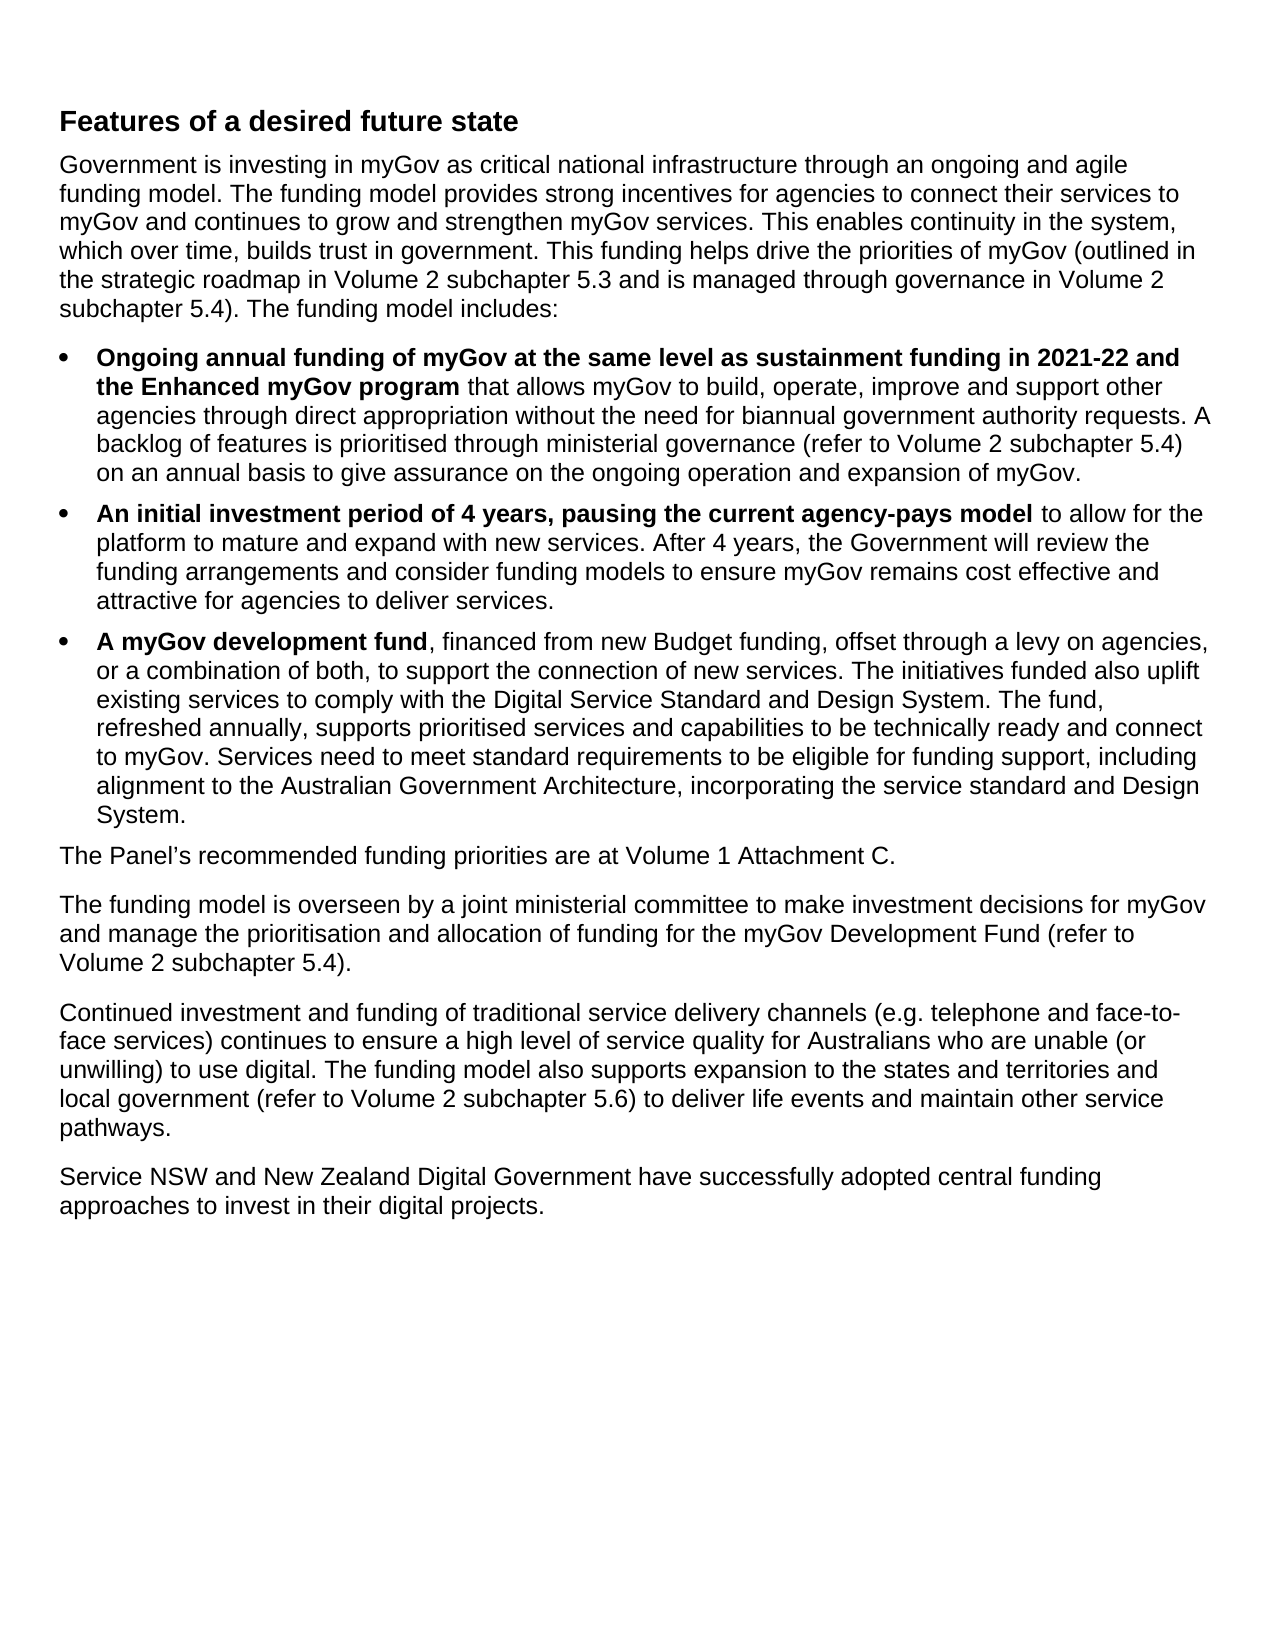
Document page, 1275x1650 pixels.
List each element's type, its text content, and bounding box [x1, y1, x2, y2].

text Service NSW and New Zealand Digital Government have successfully adopted central funding approaches to invest in their digital projects. [59, 1162, 1216, 1220]
text The Panel’s recommended funding priorities are at Volume 1 Attachment C. [59, 841, 1216, 870]
list A myGov development fund, financed from new Budget funding, offset through a levy on agencies, or a combination of both, to support the connection of new services. The initiatives funded also uplift existing services to comply with the Digital Service Standard and Design System. The fund, refreshed annually, supports prioritised services and capabilities to be technically ready and connect to myGov. Services need to meet standard requirements to be eligible for funding support, including alignment to the Australian Government Architecture, incorporating the service standard and Design System. [59, 627, 1216, 828]
list An initial investment period of 4 years, pausing the current agency-pays model to allow for the platform to mature and expand with new services. After 4 years, the Government will review the funding arrangements and consider funding models to ensure myGov remains cost effective and attractive for agencies to deliver services. [59, 499, 1216, 614]
text Government is investing in myGov as critical national infrastructure through an ongoing and agile funding model. The funding model provides strong incentives for agencies to connect their services to myGov and continues to grow and strengthen myGov services. This enables continuity in the system, which over time, builds trust in government. This funding helps drive the priorities of myGov (outlined in the strategic roadmap in Volume 2 subchapter 5.3 and is managed through governance in Volume 2 subchapter 5.4). The funding model includes: [59, 150, 1216, 322]
text Continued investment and funding of traditional service delivery channels (e.g. telephone and face-to-face services) continues to ensure a high level of service quality for Australians who are unable (or unwilling) to use digital. The funding model also supports expansion to the states and territories and local government (refer to Volume 2 subchapter 5.6) to deliver life events and maintain other service pathways. [59, 998, 1216, 1141]
list Ongoing annual funding of myGov at the same level as sustainment funding in 2021-22 and the Enhanced myGov program that allows myGov to build, operate, improve and support other agencies through direct appropriation without the need for biannual government authority requests. A backlog of features is prioritised through ministerial governance (refer to Volume 2 subchapter 5.4) on an annual basis to give assurance on the ongoing operation and expansion of myGov. [59, 343, 1216, 487]
text The funding model is overseen by a joint ministerial committee to make investment decisions for myGov and manage the prioritisation and allocation of funding for the myGov Development Fund (refer to Volume 2 subchapter 5.4). [59, 891, 1216, 977]
subtitle Features of a desired future state [59, 104, 1216, 137]
